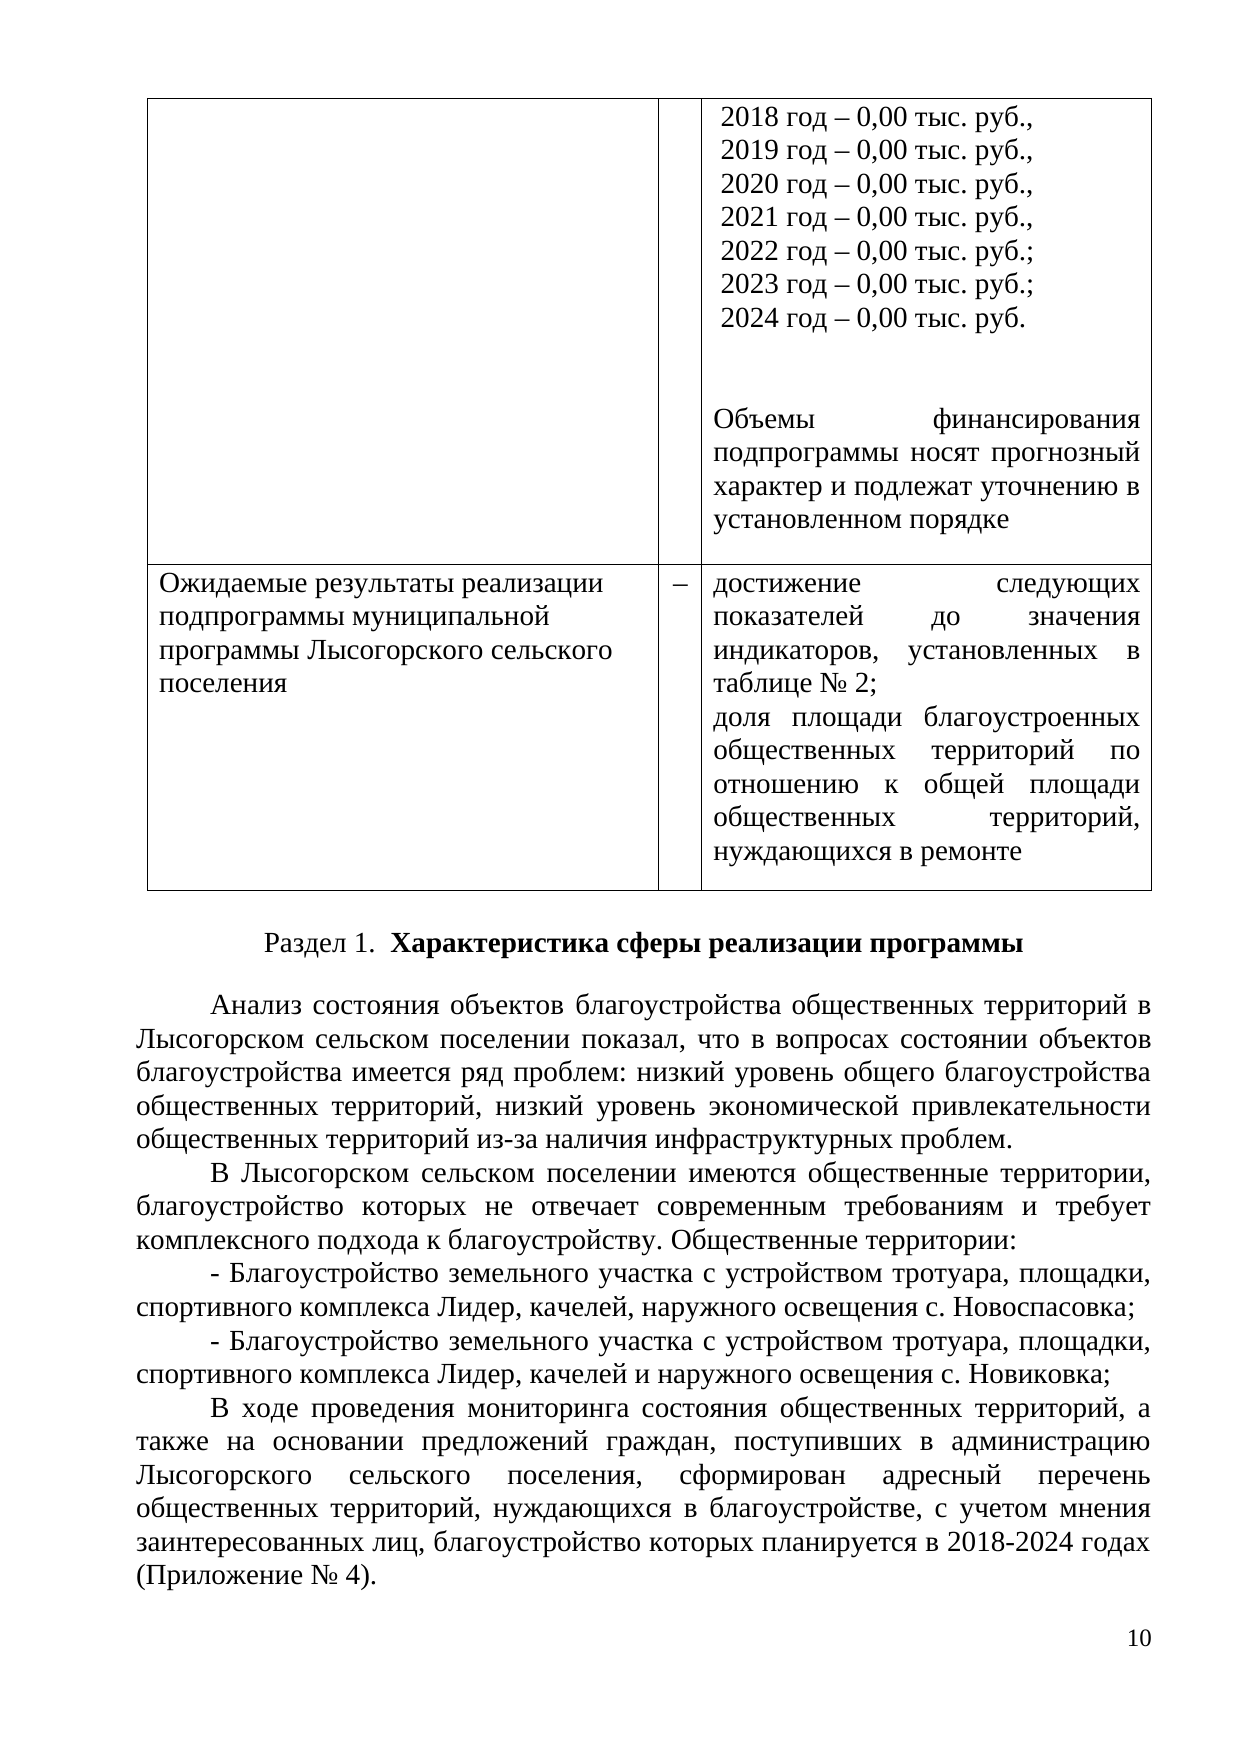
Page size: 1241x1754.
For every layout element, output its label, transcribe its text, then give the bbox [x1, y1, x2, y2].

text В ходе проведения мониторинга состояния общественных территорий, а также на основании предложений граждан, поступивших в администрацию Лысогорского сельского поселения, сформирован адресный перечень общественных территорий, нуждающихся в благоустройстве, с учетом мнения заинтересованных лиц, благоустройство которых планируется в 2018-2024 годах (Приложение № 4). [136, 1390, 1152, 1591]
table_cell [702, 99, 1151, 564]
table_cell – [659, 99, 701, 564]
text В Лысогорском сельском поселении имеются общественные территории, благоустройство которых не отвечает современным требованиям и требует комплексного подхода к благоустройству. Общественные территории: [136, 1155, 1152, 1256]
table_cell – [659, 565, 701, 890]
table_cell Ожидаемые результаты реализации подпрограммы муниципальной программы Лысогорского сельского поселения [148, 565, 658, 890]
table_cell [148, 99, 658, 564]
table_cell достижение следующих показателей до значения индикаторов, установленных в таблице № 2; доля площади благоустроенных общественных территорий по отношению к общей площади общественных территорий, нуждающихся в ремонте [702, 565, 1151, 890]
text - Благоустройство земельного участка с устройством тротуара, площадки, спортивного комплекса Лидер, качелей и наружного освещения с. Новиковка; [136, 1323, 1152, 1390]
text - Благоустройство земельного участка с устройством тротуара, площадки, спортивного комплекса Лидер, качелей, наружного освещения с. Новоспасовка; [136, 1256, 1152, 1323]
text Анализ состояния объектов благоустройства общественных территорий в Лысогорском сельском поселении показал, что в вопросах состоянии объектов благоустройства имеется ряд проблем: низкий уровень общего благоустройства общественных территорий, низкий уровень экономической привлекательности общественных территорий из-за наличия инфраструктурных проблем. [136, 987, 1152, 1155]
text Раздел 1. Характеристика сферы реализации программы [136, 925, 1152, 958]
